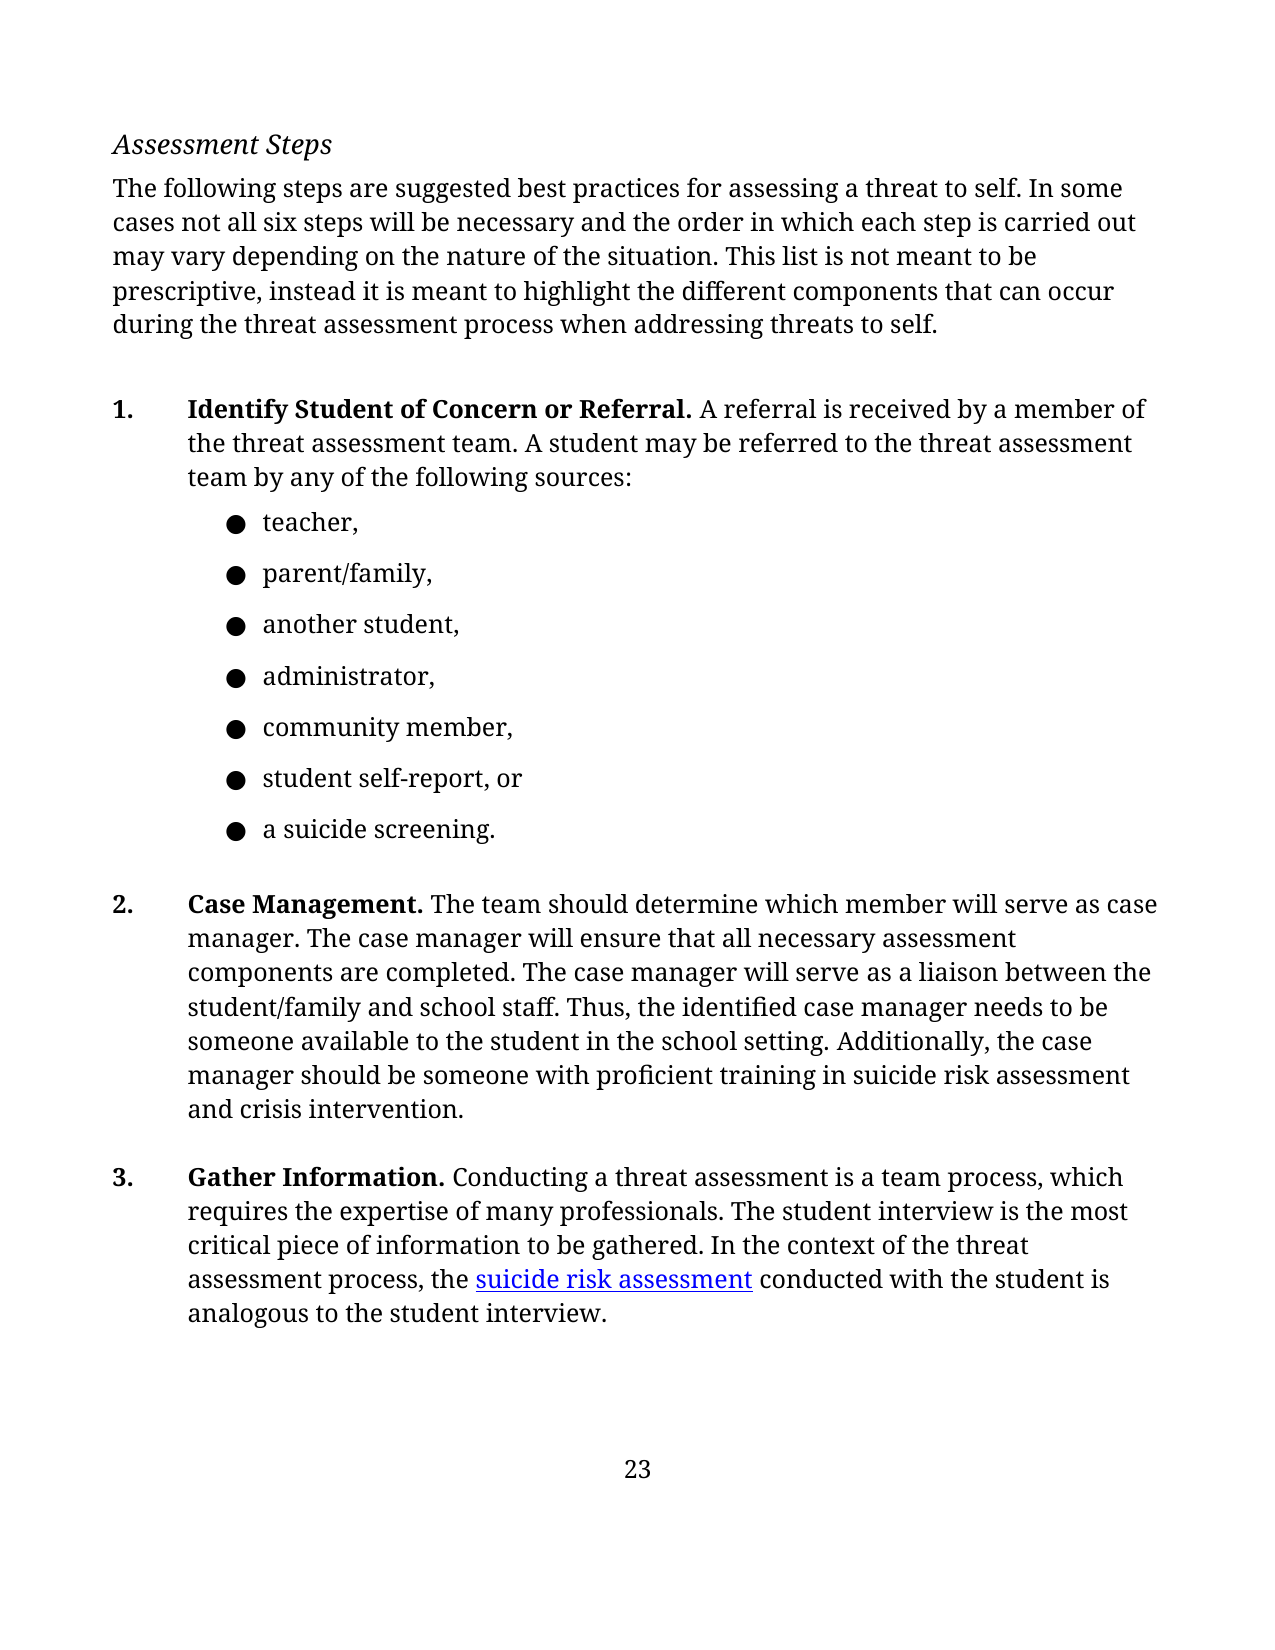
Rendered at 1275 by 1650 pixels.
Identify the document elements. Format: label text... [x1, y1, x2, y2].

list community member, [225, 699, 1162, 750]
list Case Management. The team should determine which member will serve as case manager. The case manager will ensure that all necessary assessment components are completed. The case manager will serve as a liaison between the student/family and school staff. Thus, the identified case manager needs to be someone available to the student in the school setting. Additionally, the case manager should be someone with proficient training in suicide risk assessment and crisis intervention. [112, 887, 1162, 1125]
list teacher, [225, 494, 1162, 545]
list parent/family, [225, 545, 1162, 597]
list Gather Information. Conducting a threat assessment is a team process, which requires the expertise of many professionals. The student interview is the most critical piece of information to be gathered. In the context of the threat assessment process, the suicide risk assessment conducted with the student is analogous to the student interview. [112, 1159, 1162, 1330]
text The following steps are suggested best practices for assessing a threat to self. In some cases not all six steps will be necessary and the order in which each step is carried out may vary depending on the nature of the situation. This list is not meant to be prescriptive, instead it is meant to highlight the different components that can occur during the threat assessment process when addressing threats to self. [112, 171, 1162, 341]
list student self-report, or [225, 750, 1162, 802]
subtitle Assessment Steps [112, 126, 1162, 163]
list a suicide screening. [225, 802, 1162, 853]
list administrator, [225, 648, 1162, 699]
list Identify Student of Concern or Referral. A referral is received by a member of the threat assessment team. A student may be referred to the threat assessment team by any of the following sources: [112, 392, 1162, 494]
list another student, [225, 597, 1162, 648]
